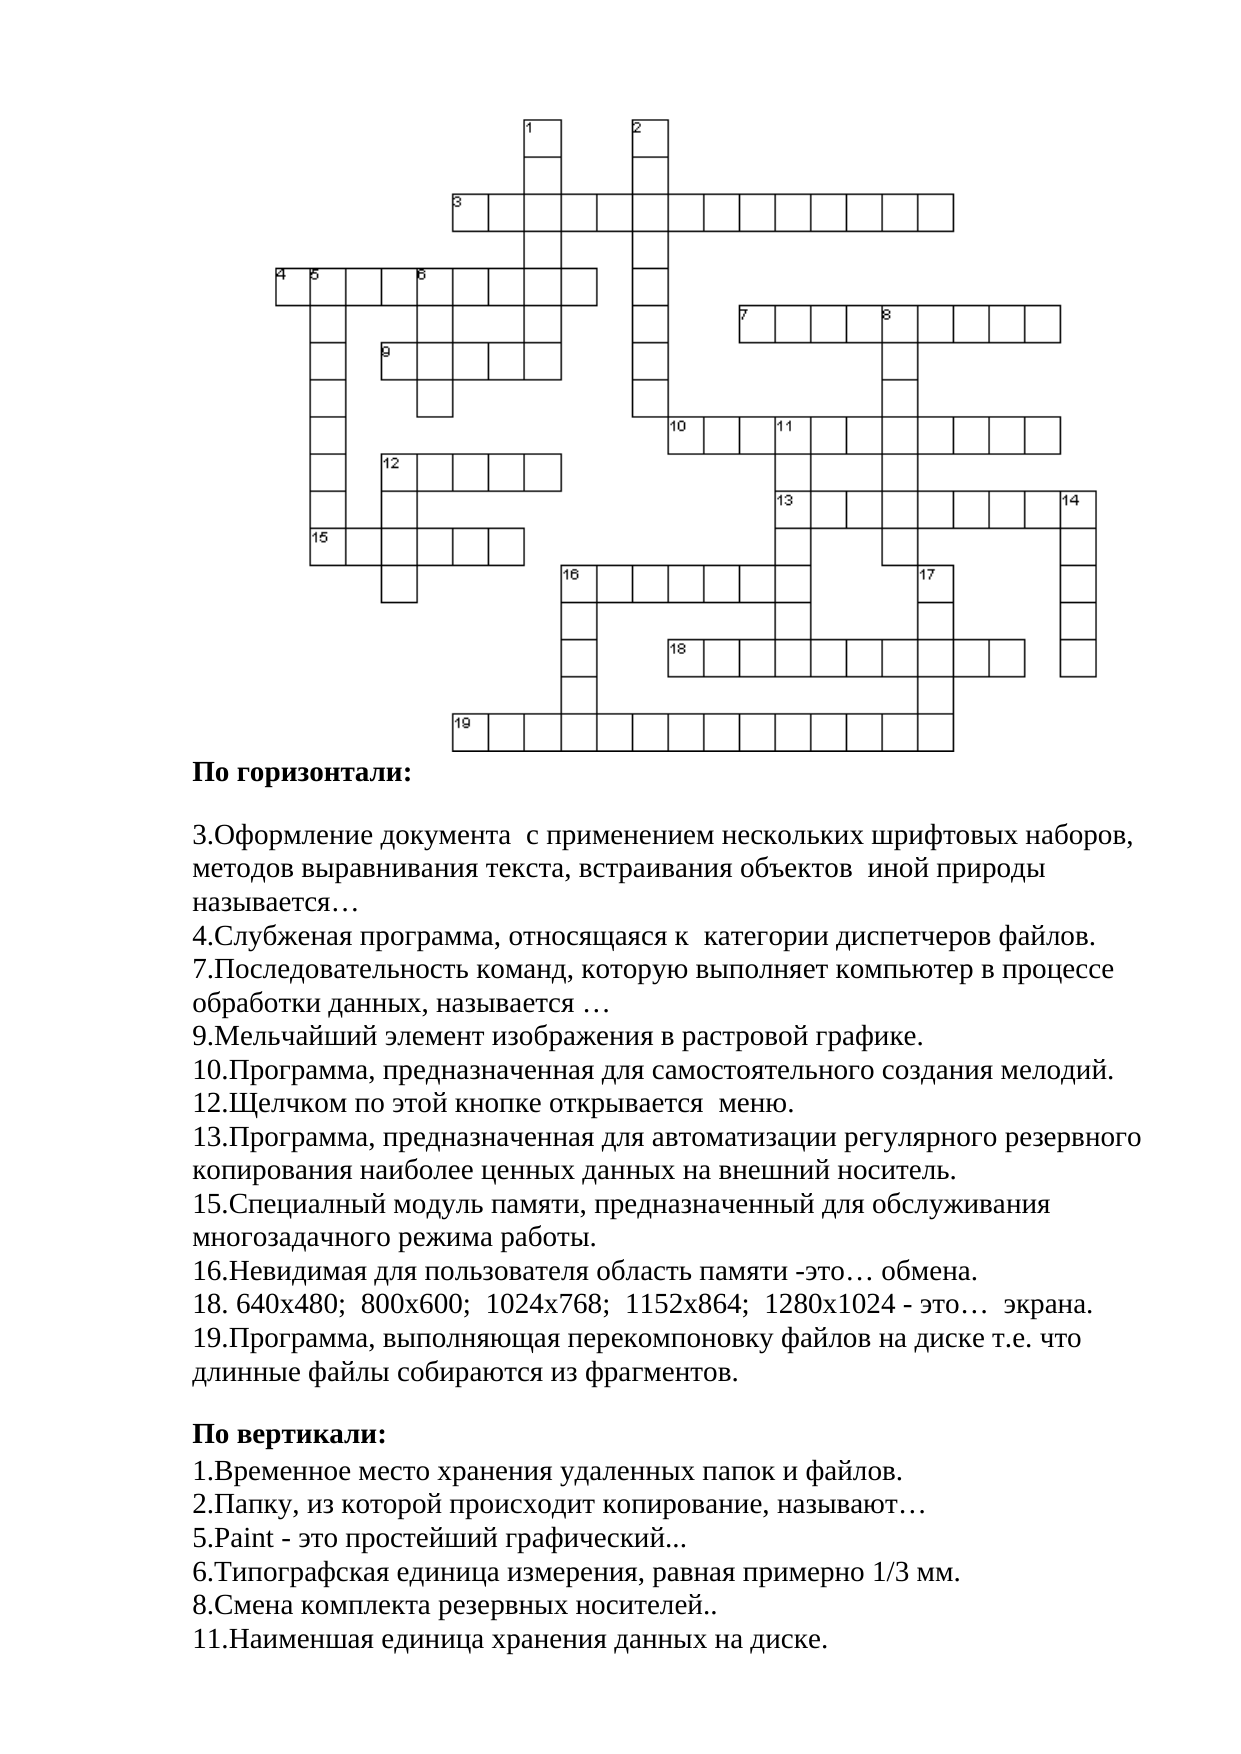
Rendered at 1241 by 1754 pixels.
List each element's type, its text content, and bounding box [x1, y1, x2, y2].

picture [274, 118, 1100, 752]
text По вертикали: [192, 1416, 1181, 1450]
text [192, 1453, 1181, 1654]
text По горизонтали: [192, 754, 1181, 788]
text 3.Оформление документа с применением нескольких шрифтовых наборов, методов выравнивания текста, встраивания объектов иной природы называется… 4.Слубженая программа, относящаяся к категории диспетчеров файлов. 7.Последовательность команд, которую выполняет компьютер в процессе обработки данных, называется … 9.Мельчайший элемент изображения в растровой графике. 10.Программа, предназначенная для самостоятельного создания мелодий. 12.Щелчком по этой кнопке открывается меню. 13.Программа, предназначенная для автоматизации регулярного резервного копирования наиболее ценных данных на внешний носитель. 15.Специалный модуль памяти, предназначенный для обслуживания многозадачного режима работы. 16.Невидимая для пользователя область памяти -это… обмена. 18. 640х480; 800х600; 1024х768; 1152х864; 1280х1024 - это… экрана. 19.Программа, выполняющая перекомпоновку файлов на диске т.е. что длинные файлы собираются из фрагментов. [192, 817, 1181, 1387]
